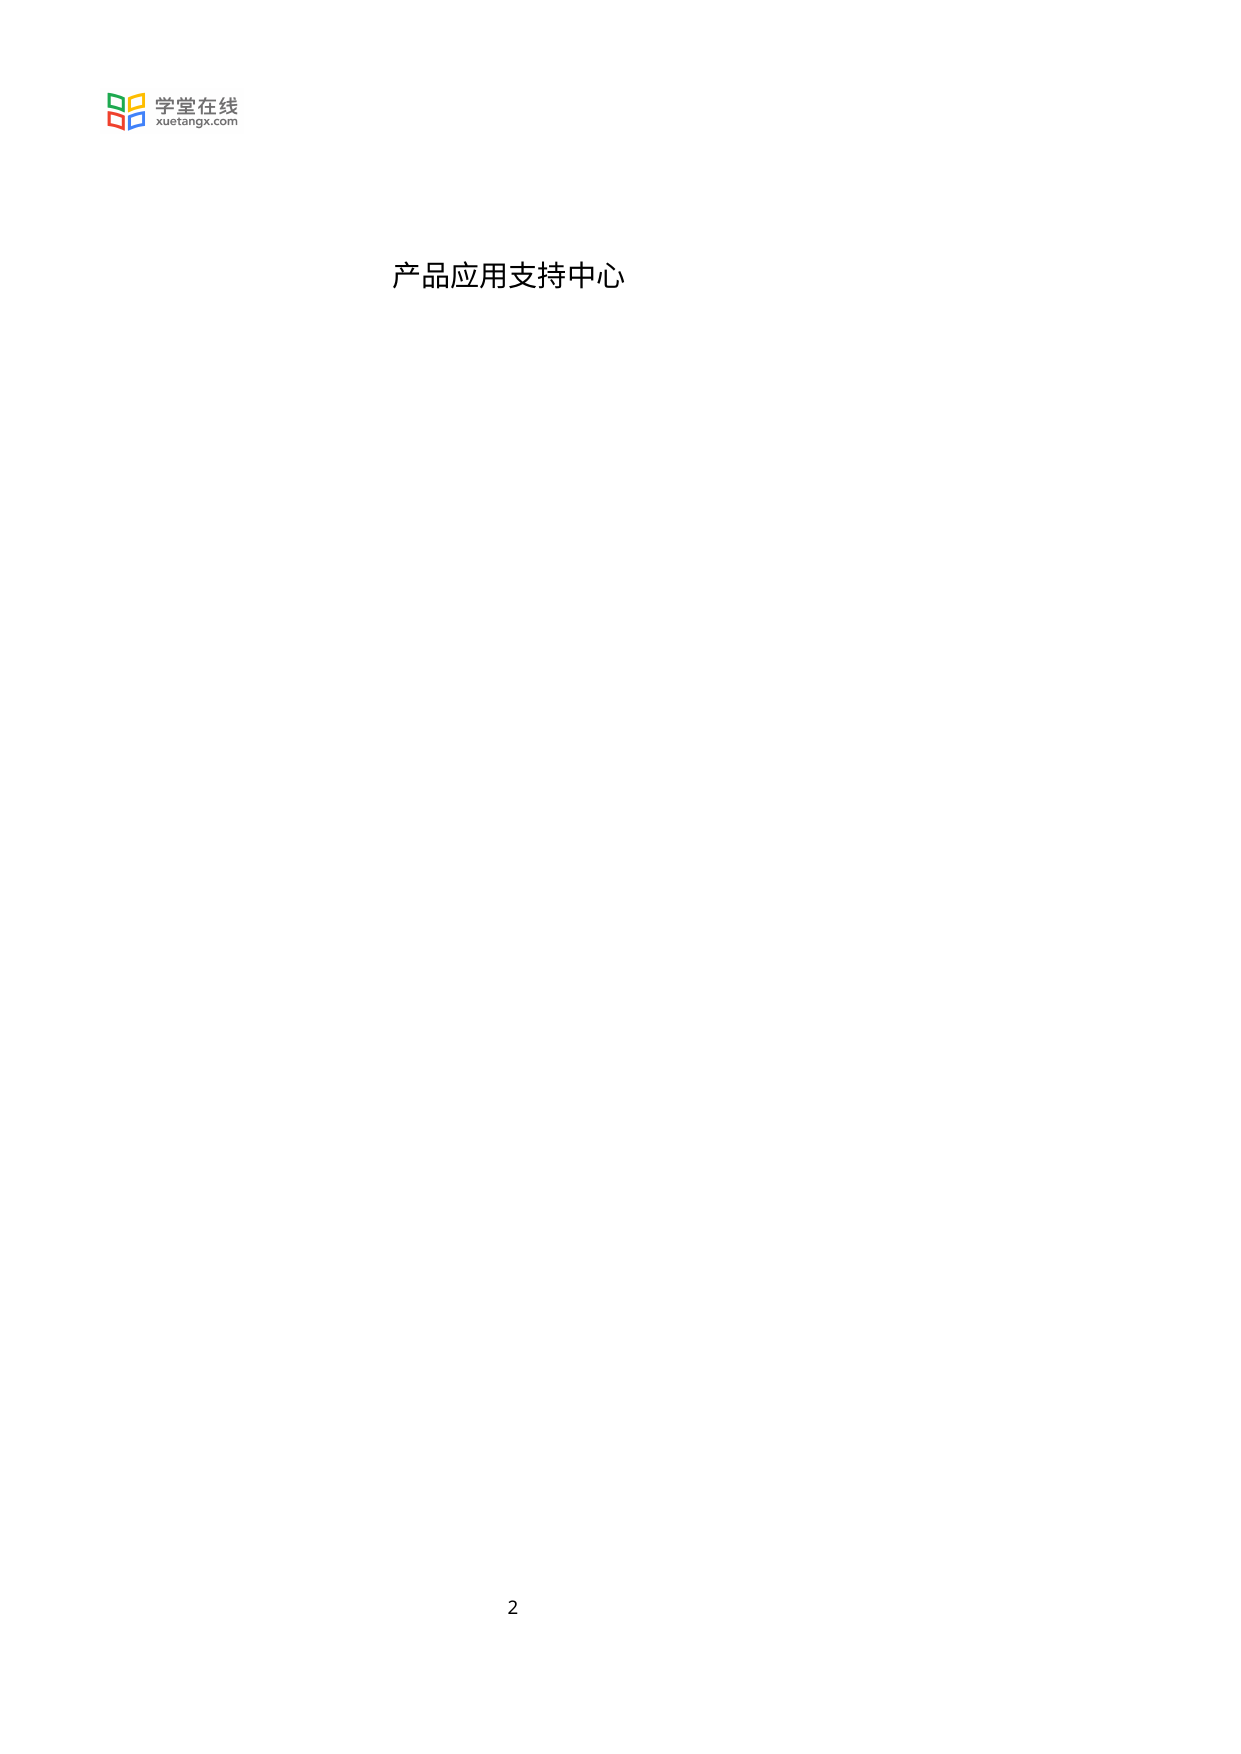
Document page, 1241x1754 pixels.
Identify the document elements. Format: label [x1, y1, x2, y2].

picture [100, 88, 245, 134]
